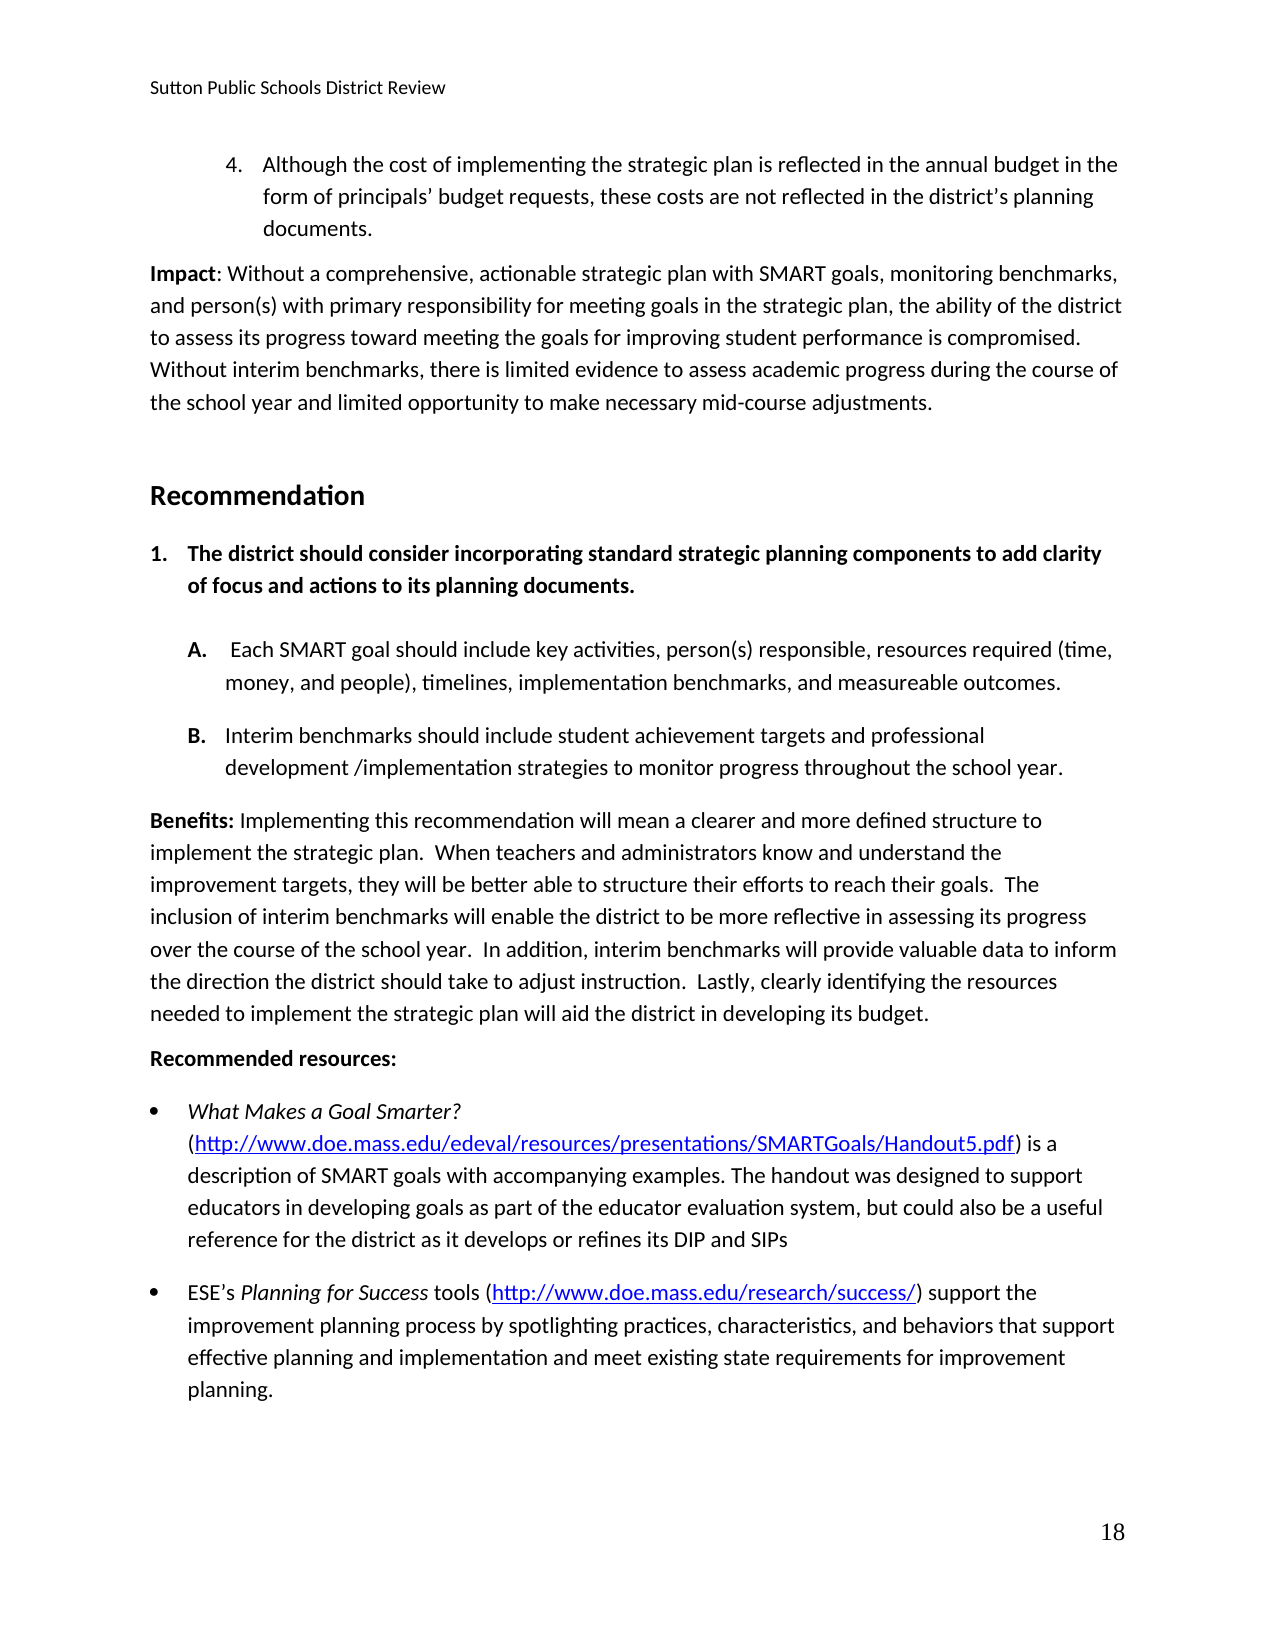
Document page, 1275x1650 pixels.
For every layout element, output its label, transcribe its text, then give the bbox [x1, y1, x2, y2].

text Recommendation [150, 477, 1125, 513]
list The district should consider incorporating standard strategic planning components to add clarity of focus and actions to its planning documents. [150, 539, 1125, 599]
text Impact: Without a comprehensive, actionable strategic plan with SMART goals, monitoring benchmarks, and person(s) with primary responsibility for meeting goals in the strategic plan, the ability of the district to assess its progress toward meeting the goals for improving student performance is compromised. Without interim benchmarks, there is limited evidence to assess academic progress during the course of the school year and limited opportunity to make necessary mid-course adjustments. [150, 259, 1125, 416]
list What Makes a Goal Smarter? (http://www.doe.mass.edu/edeval/resources/presentations/SMARTGoals/Handout5.pdf) is a description of SMART goals with accompanying examples. The handout was designed to support educators in developing goals as part of the educator evaluation system, but could also be a useful reference for the district as it develops or refines its DIP and SIPs [150, 1097, 1125, 1253]
list Each SMART goal should include key activities, person(s) responsible, resources required (time, money, and people), timelines, implementation benchmarks, and measureable outcomes. [187, 636, 1125, 696]
list Although the cost of implementing the strategic plan is reflected in the annual budget in the form of principals’ budget requests, these costs are not reflected in the district’s planning documents. [225, 150, 1125, 242]
text B. Interim benchmarks should include student achievement targets and professional development /implementation strategies to monitor progress throughout the school year. [187, 721, 1125, 781]
text Benefits: Implementing this recommendation will mean a clearer and more defined structure to implement the strategic plan. When teachers and administrators know and understand the improvement targets, they will be better able to structure their efforts to reach their goals. The inclusion of interim benchmarks will enable the district to be more reflective in assessing its progress over the course of the school year. In addition, interim benchmarks will provide valuable data to inform the direction the district should take to adjust instruction. Lastly, clearly identifying the resources needed to implement the strategic plan will aid the district in developing its budget. [150, 806, 1125, 1027]
text Recommended resources: [150, 1044, 1125, 1072]
list ESE’s Planning for Success tools (http://www.doe.mass.edu/research/success/) support the improvement planning process by spotlighting practices, characteristics, and behaviors that support effective planning and implementation and meet existing state requirements for improvement planning. [150, 1278, 1125, 1403]
